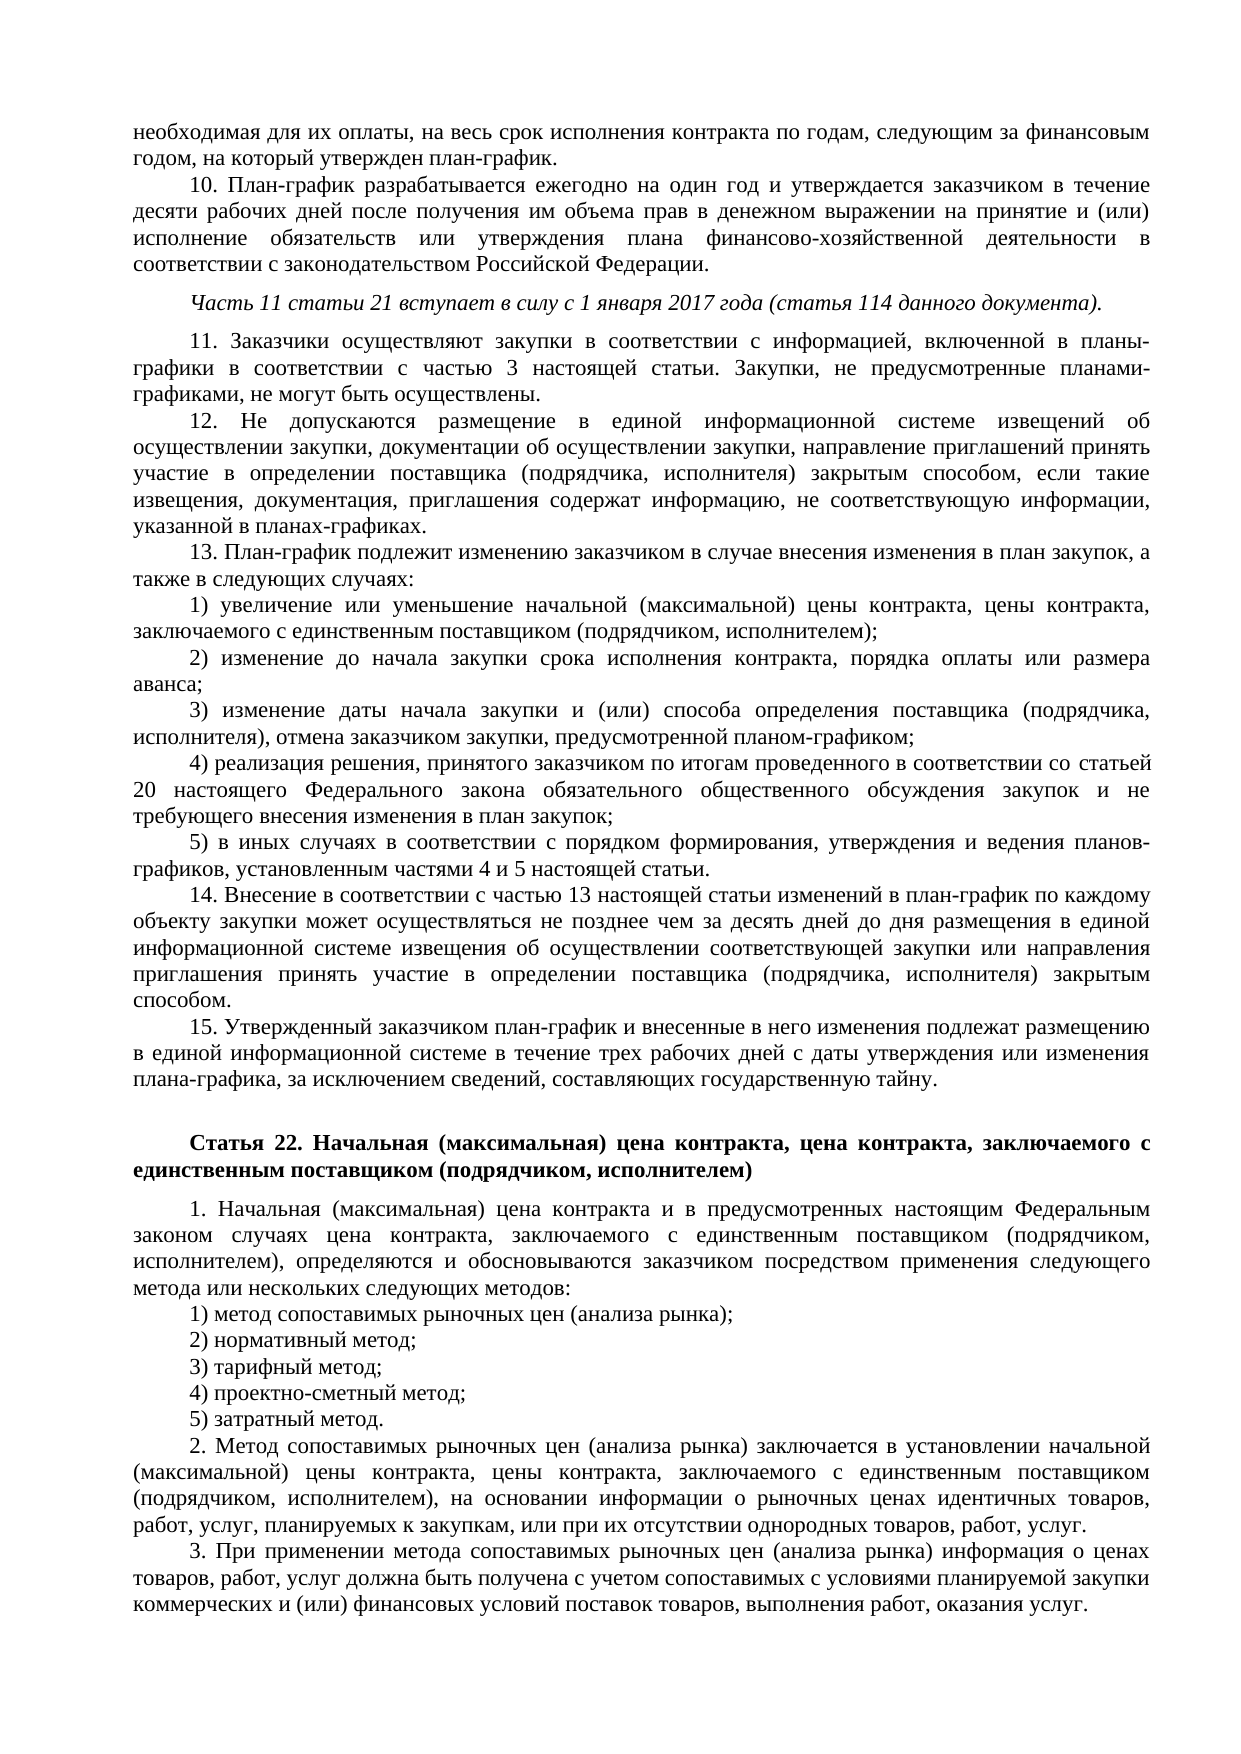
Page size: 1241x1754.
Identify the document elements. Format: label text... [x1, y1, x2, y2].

text 5) затратный метод. [133, 1405, 1152, 1432]
text 13. План-график подлежит изменению заказчиком в случае внесения изменения в план закупок, а также в следующих случаях: [133, 538, 1152, 591]
text 2. Метод сопоставимых рыночных цен (анализа рынка) заключается в установлении начальной (максимальной) цены контракта, цены контракта, заключаемого с единственным поставщиком (подрядчиком, исполнителем), на основании информации о рыночных ценах идентичных товаров, работ, услуг, планируемых к закупкам, или при их отсутствии однородных товаров, работ, услуг. [133, 1432, 1152, 1537]
text 1. Начальная (максимальная) цена контракта и в предусмотренных настоящим Федеральным законом случаях цена контракта, заключаемого с единственным поставщиком (подрядчиком, исполнителем), определяются и обосновываются заказчиком посредством применения следующего метода или нескольких следующих методов: [133, 1194, 1152, 1300]
text 10. План-график разрабатывается ежегодно на один год и утверждается заказчиком в течение десяти рабочих дней после получения им объема прав в денежном выражении на принятие и (или) исполнение обязательств или утверждения плана финансово-хозяйственной деятельности в соответствии с законодательством Российской Федерации. [133, 171, 1152, 276]
text 4) реализация решения, принятого заказчиком по итогам проведенного в соответствии со статьей 20 настоящего Федерального закона обязательного общественного обсуждения закупок и не требующего внесения изменения в план закупок; [133, 749, 1152, 828]
text 1) метод сопоставимых рыночных цен (анализа рынка); [133, 1300, 1152, 1326]
text 2) нормативный метод; [133, 1326, 1152, 1353]
text 3. При применении метода сопоставимых рыночных цен (анализа рынка) информация о ценах товаров, работ, услуг должна быть получена с учетом сопоставимых с условиями планируемой закупки коммерческих и (или) финансовых условий поставок товаров, выполнения работ, оказания услуг. [133, 1537, 1152, 1616]
text 4) проектно-сметный метод; [133, 1379, 1152, 1405]
text 2) изменение до начала закупки срока исполнения контракта, порядка оплаты или размера аванса; [133, 644, 1152, 697]
text 11. Заказчики осуществляют закупки в соответствии с информацией, включенной в планы-графики в соответствии с частью 3 настоящей статьи. Закупки, не предусмотренные планами-графиками, не могут быть осуществлены. [133, 328, 1152, 407]
text Часть 11 статьи 21 вступает в силу с 1 января 2017 года (статья 114 данного документа). [133, 289, 1152, 315]
text 3) тарифный метод; [133, 1353, 1152, 1379]
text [133, 118, 1152, 171]
text 5) в иных случаях в соответствии с порядком формирования, утверждения и ведения планов-графиков, установленным частями 4 и 5 настоящей статьи. [133, 828, 1152, 881]
text 14. Внесение в соответствии с частью 13 настоящей статьи изменений в план-график по каждому объекту закупки может осуществляться не позднее чем за десять дней до дня размещения в единой информационной системе извещения об осуществлении соответствующей закупки или направления приглашения принять участие в определении поставщика (подрядчика, исполнителя) закрытым способом. [133, 881, 1152, 1013]
text Статья 22. Начальная (максимальная) цена контракта, цена контракта, заключаемого с единственным поставщиком (подрядчиком, исполнителем) [133, 1129, 1152, 1182]
text 1) увеличение или уменьшение начальной (максимальной) цены контракта, цены контракта, заключаемого с единственным поставщиком (подрядчиком, исполнителем); [133, 591, 1152, 644]
text 12. Не допускаются размещение в единой информационной системе извещений об осуществлении закупки, документации об осуществлении закупки, направление приглашений принять участие в определении поставщика (подрядчика, исполнителя) закрытым способом, если такие извещения, документация, приглашения содержат информацию, не соответствующую информации, указанной в планах-графиках. [133, 407, 1152, 538]
text 3) изменение даты начала закупки и (или) способа определения поставщика (подрядчика, исполнителя), отмена заказчиком закупки, предусмотренной планом-графиком; [133, 697, 1152, 749]
text 15. Утвержденный заказчиком план-график и внесенные в него изменения подлежат размещению в единой информационной системе в течение трех рабочих дней с даты утверждения или изменения плана-графика, за исключением сведений, составляющих государственную тайну. [133, 1013, 1152, 1092]
